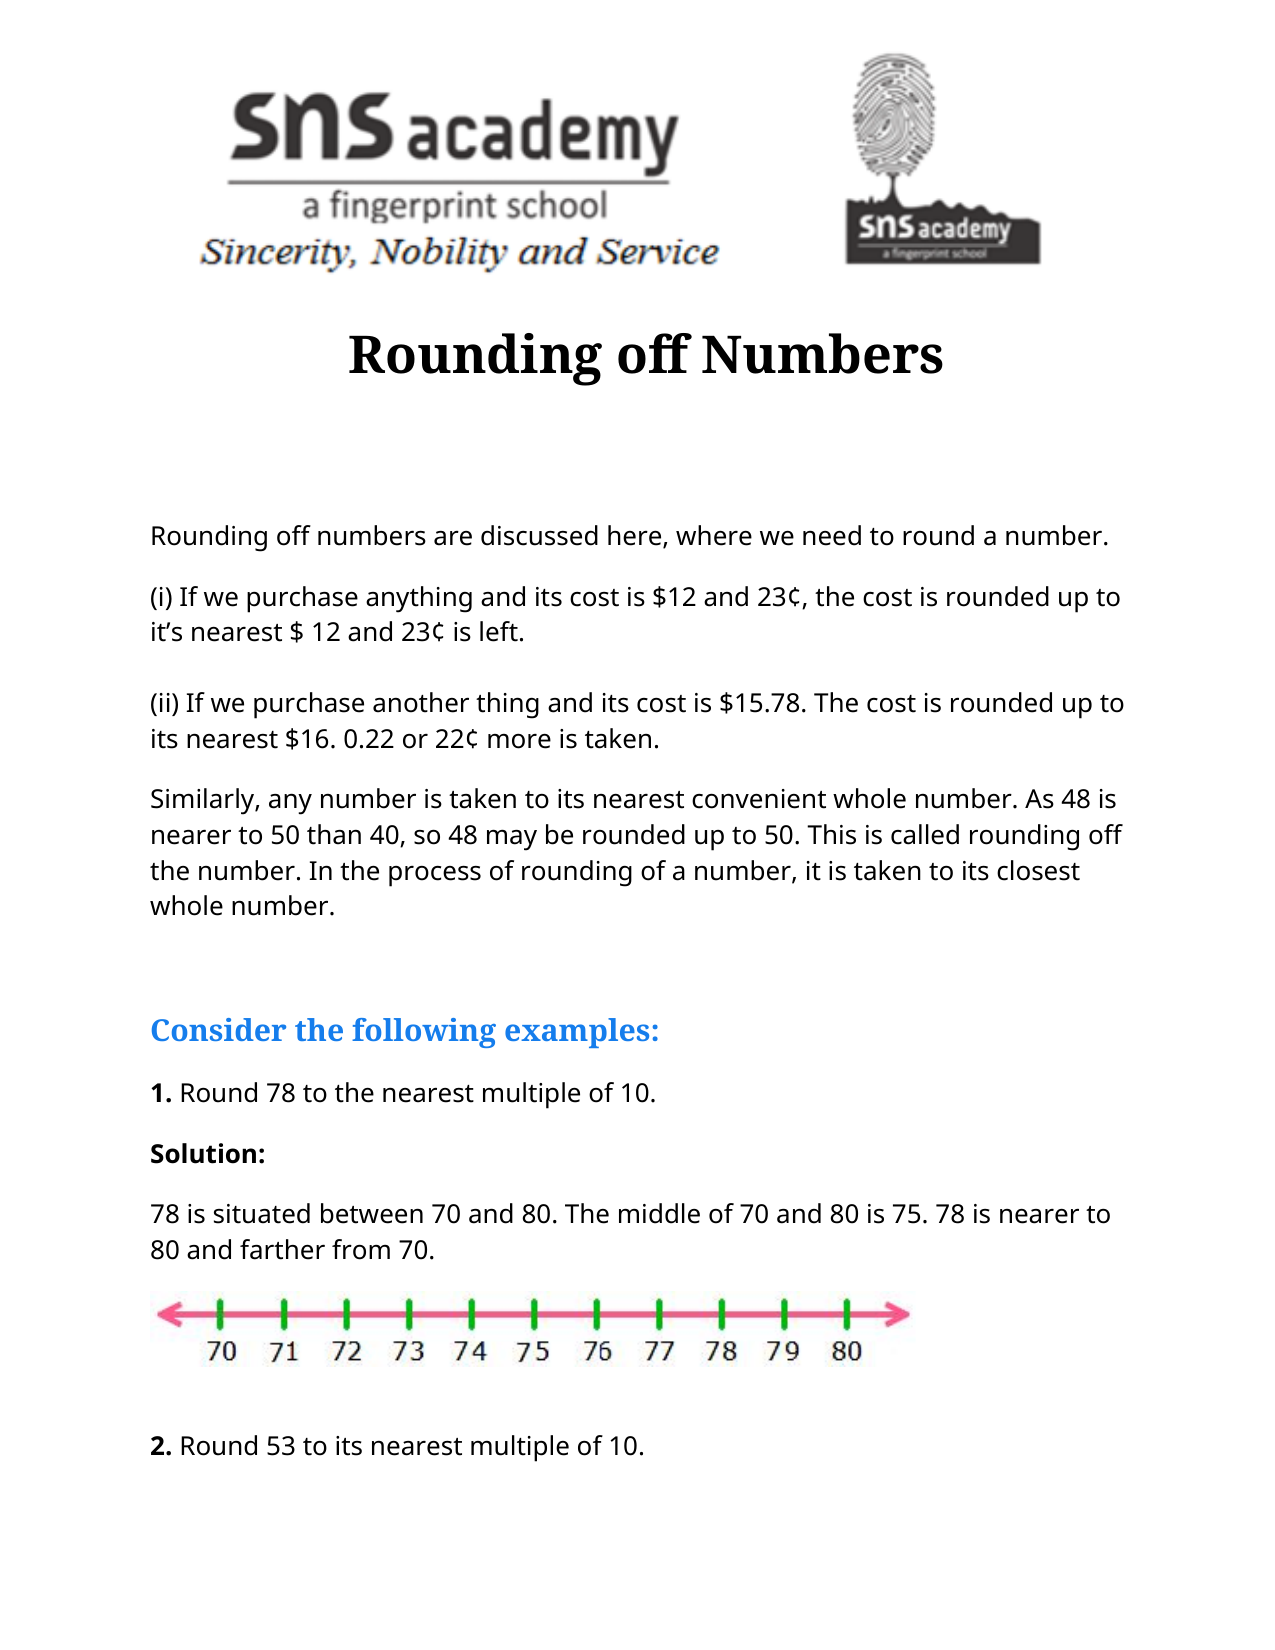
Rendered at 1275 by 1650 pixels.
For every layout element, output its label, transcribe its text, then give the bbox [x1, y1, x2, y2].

picture [150, 1291, 916, 1367]
text Rounding off Numbers [150, 318, 1144, 389]
picture [150, 46, 1086, 293]
text Rounding off numbers are discussed here, where we need to round a number. [150, 518, 1144, 553]
text Consider the following examples: [150, 1009, 1144, 1050]
text (i) If we purchase anything and its cost is $12 and 23¢, the cost is rounded up to it’s nearest $ 12 and 23¢ is left. (ii) If we purchase another thing and its cost is $15.78. The cost is rounded up to its nearest $16. 0.22 or 22¢ more is taken. [150, 578, 1144, 756]
text 1. Round 78 to the nearest multiple of 10. [150, 1075, 1144, 1110]
text Solution: [150, 1135, 1144, 1171]
text 78 is situated between 70 and 80. The middle of 70 and 80 is 75. 78 is nearer to 80 and farther from 70. [150, 1196, 1144, 1267]
text Similarly, any number is taken to its nearest convenient whole number. As 48 is nearer to 50 than 40, so 48 may be rounded up to 50. This is called rounding off the number. In the process of rounding of a number, it is taken to its closest whole number. [150, 781, 1144, 923]
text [150, 1392, 1144, 1498]
